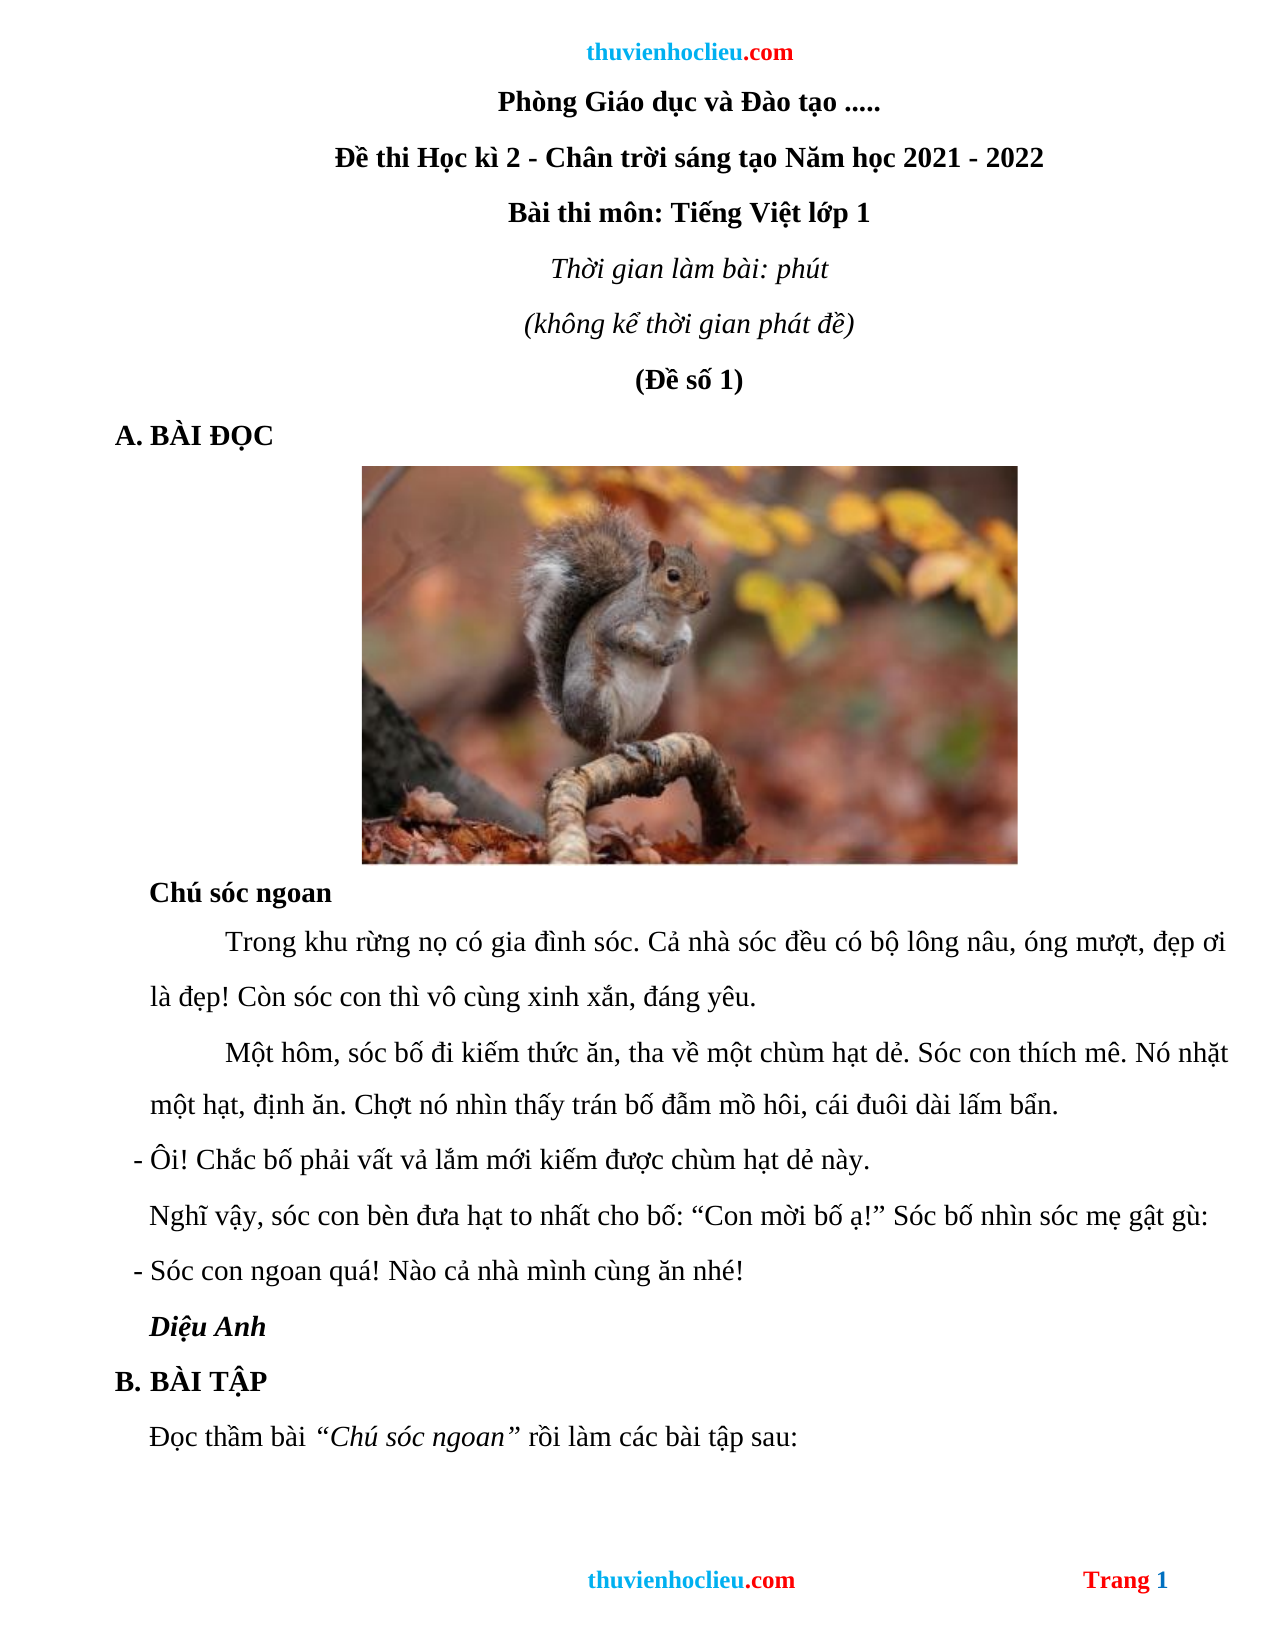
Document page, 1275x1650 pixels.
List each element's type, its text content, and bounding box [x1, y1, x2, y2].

text Đọc thầm bài “Chú sóc ngoan” rồi làm các bài tập sau: [149, 1419, 1229, 1453]
text Đề thi Học kì 2 - Chân trời sáng tạo Năm học 2021 - 2022 [149, 140, 1229, 173]
text Chú sóc ngoan [149, 875, 1229, 908]
picture [361, 466, 1018, 866]
text Trong khu rừng nọ có gia đình sóc. Cả nhà sóc đều có bộ lông nâu, óng mượt, đẹp ơi là đẹp! Còn sóc con thì vô cùng xinh xắn, đáng yêu. [150, 924, 1229, 1013]
text Bài thi môn: Tiếng Việt lớp 1 [149, 195, 1229, 229]
text (Đề số 1) [149, 362, 1229, 396]
text - Ôi! Chắc bố phải vất vả lắm mới kiếm được chùm hạt dẻ này. [133, 1142, 1229, 1176]
text Thời gian làm bài: phút [149, 251, 1229, 284]
text Nghĩ vậy, sóc con bèn đưa hạt to nhất cho bố: “Con mời bố ạ!” Sóc bố nhìn sóc mẹ gật gù: [149, 1198, 1229, 1231]
text B. BÀI TẬP [114, 1364, 1229, 1398]
text (không kể thời gian phát đề) [149, 307, 1229, 340]
text Phòng Giáo dục và Đào tạo ..... [149, 84, 1229, 118]
text A. BÀI ĐỌC [114, 418, 1229, 451]
text Diệu Anh [149, 1309, 1229, 1342]
text Một hôm, sóc bố đi kiếm thức ăn, tha về một chùm hạt dẻ. Sóc con thích mê. Nó nhặt một hạt, định ăn. Chợt nó nhìn thấy trán bố đẫm mồ hôi, cái đuôi dài lấm bẩn. [150, 1035, 1229, 1121]
text - Sóc con ngoan quá! Nào cả nhà mình cùng ăn nhé! [133, 1253, 1229, 1287]
